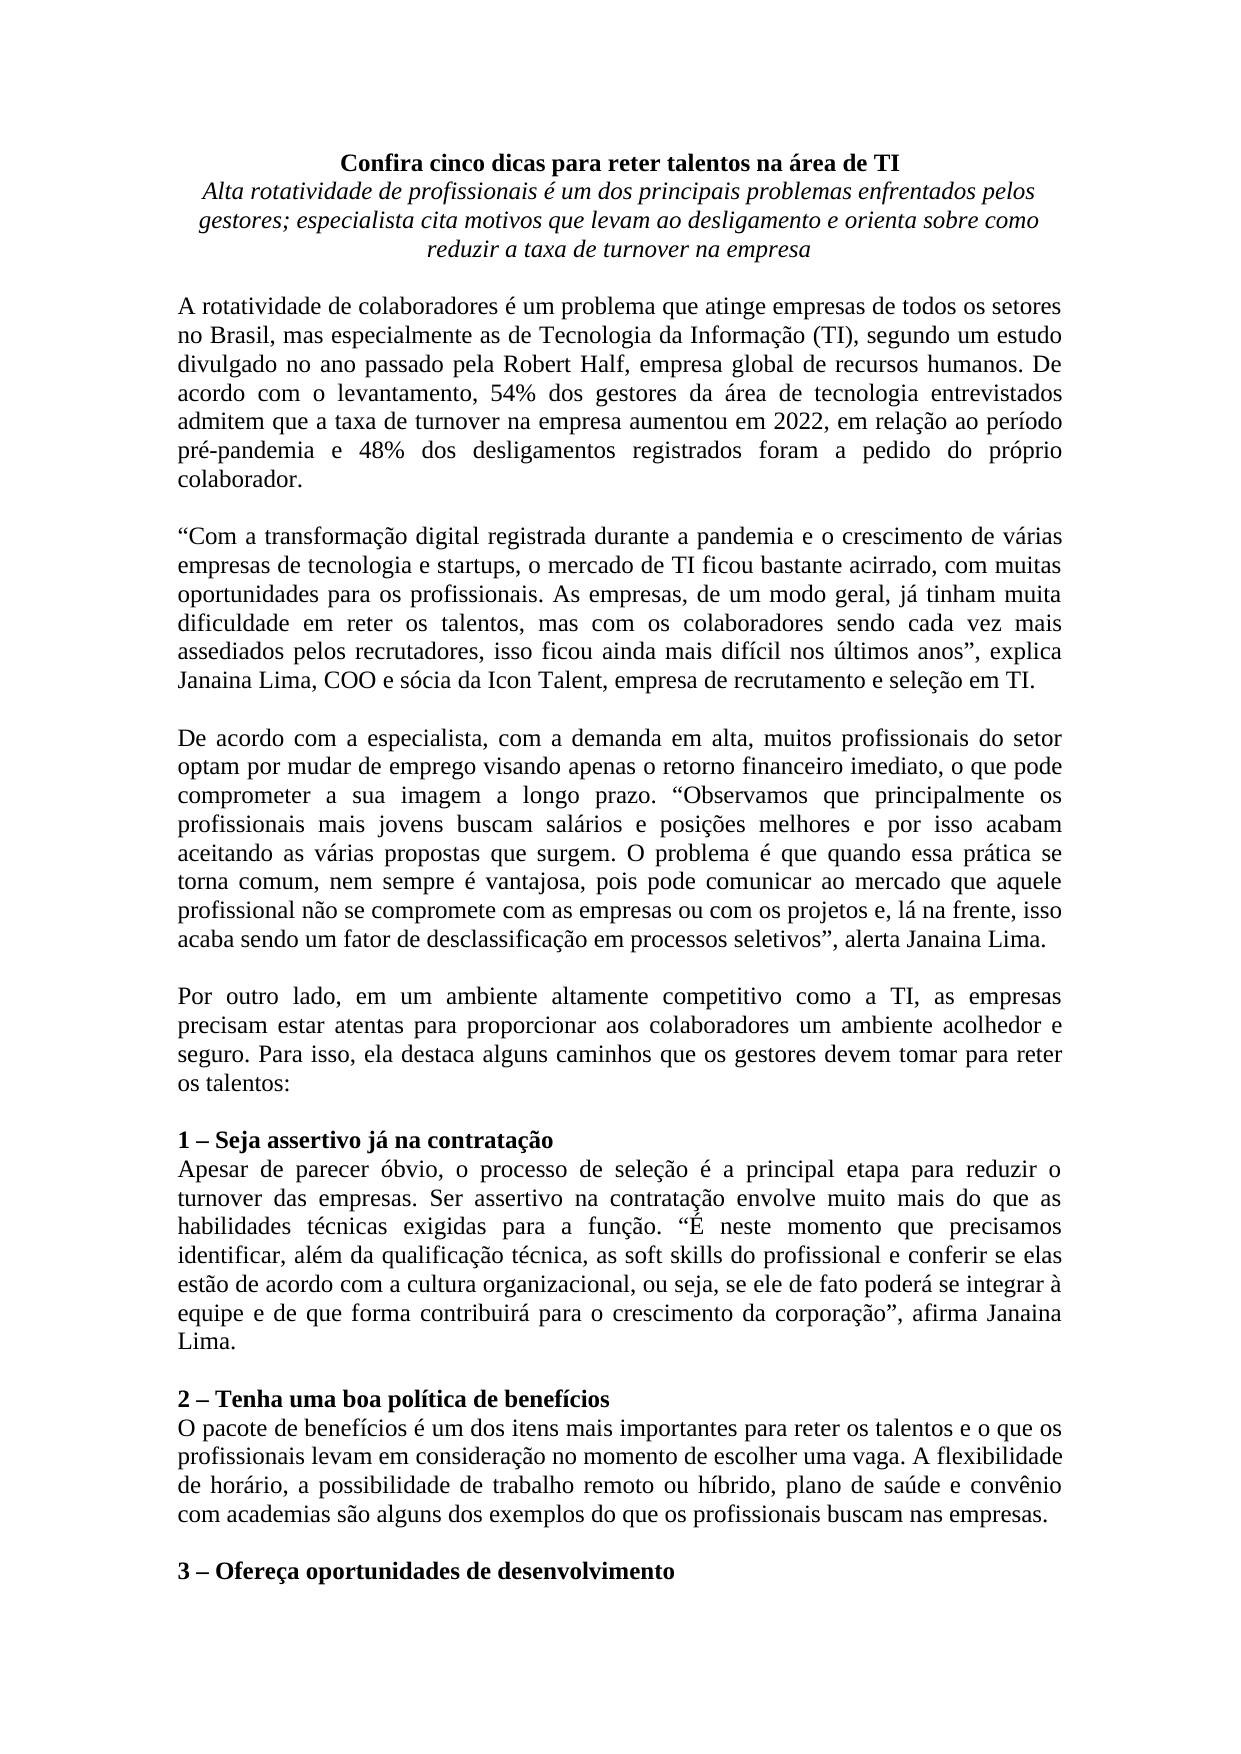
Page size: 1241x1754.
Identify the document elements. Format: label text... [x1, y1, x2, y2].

text A rotatividade de colaboradores é um problema que atinge empresas de todos os setores no Brasil, mas especialmente as de Tecnologia da Informação (TI), segundo um estudo divulgado no ano passado pela Robert Half, empresa global de recursos humanos. De acordo com o levantamento, 54% dos gestores da área de tecnologia entrevistados admitem que a taxa de turnover na empresa aumentou em 2022, em relação ao período pré-pandemia e 48% dos desligamentos registrados foram a pedido do próprio colaborador. [177, 291, 1063, 493]
text 3 – Ofereça oportunidades de desenvolvimento [177, 1556, 1063, 1585]
text Apesar de parecer óbvio, o processo de seleção é a principal etapa para reduzir o turnover das empresas. Ser assertivo na contratação envolve muito mais do que as habilidades técnicas exigidas para a função. “É neste momento que precisamos identificar, além da qualificação técnica, as soft skills do profissional e conferir se elas estão de acordo com a cultura organizacional, ou seja, se ele de fato poderá se integrar à equipe e de que forma contribuirá para o crescimento da corporação”, afirma Janaina Lima. [177, 1154, 1063, 1355]
text 2 – Tenha uma boa política de benefícios [177, 1384, 1063, 1413]
text De acordo com a especialista, com a demanda em alta, muitos profissionais do setor optam por mudar de emprego visando apenas o retorno financeiro imediato, o que pode comprometer a sua imagem a longo prazo. “Observamos que principalmente os profissionais mais jovens buscam salários e posições melhores e por isso acabam aceitando as várias propostas que surgem. O problema é que quando essa prática se torna comum, nem sempre é vantajosa, pois pode comunicar ao mercado que aquele profissional não se compromete com as empresas ou com os projetos e, lá na frente, isso acaba sendo um fator de desclassificação em processos seletivos”, alerta Janaina Lima. [177, 723, 1063, 953]
text Alta rotatividade de profissionais é um dos principais problemas enfrentados pelos gestores; especialista cita motivos que levam ao desligamento e orienta sobre como reduzir a taxa de turnover na empresa [177, 176, 1063, 263]
text O pacote de benefícios é um dos itens mais importantes para reter os talentos e o que os profissionais levam em consideração no momento de escolher uma vaga. A flexibilidade de horário, a possibilidade de trabalho remoto ou híbrido, plano de saúde e convênio com academias são alguns dos exemplos do que os profissionais buscam nas empresas. [177, 1413, 1063, 1528]
text “Com a transformação digital registrada durante a pandemia e o crescimento de várias empresas de tecnologia e startups, o mercado de TI ficou bastante acirrado, com muitas oportunidades para os profissionais. As empresas, de um modo geral, já tinham muita dificuldade em reter os talentos, mas com os colaboradores sendo cada vez mais assediados pelos recrutadores, isso ficou ainda mais difícil nos últimos anos”, explica Janaina Lima, COO e sócia da Icon Talent, empresa de recrutamento e seleção em TI. [177, 521, 1063, 694]
text Por outro lado, em um ambiente altamente competitivo como a TI, as empresas precisam estar atentas para proporcionar aos colaboradores um ambiente acolhedor e seguro. Para isso, ela destaca alguns caminhos que os gestores devem tomar para reter os talentos: [177, 981, 1063, 1096]
text Confira cinco dicas para reter talentos na área de TI [177, 148, 1063, 176]
text 1 – Seja assertivo já na contratação [177, 1125, 1063, 1154]
